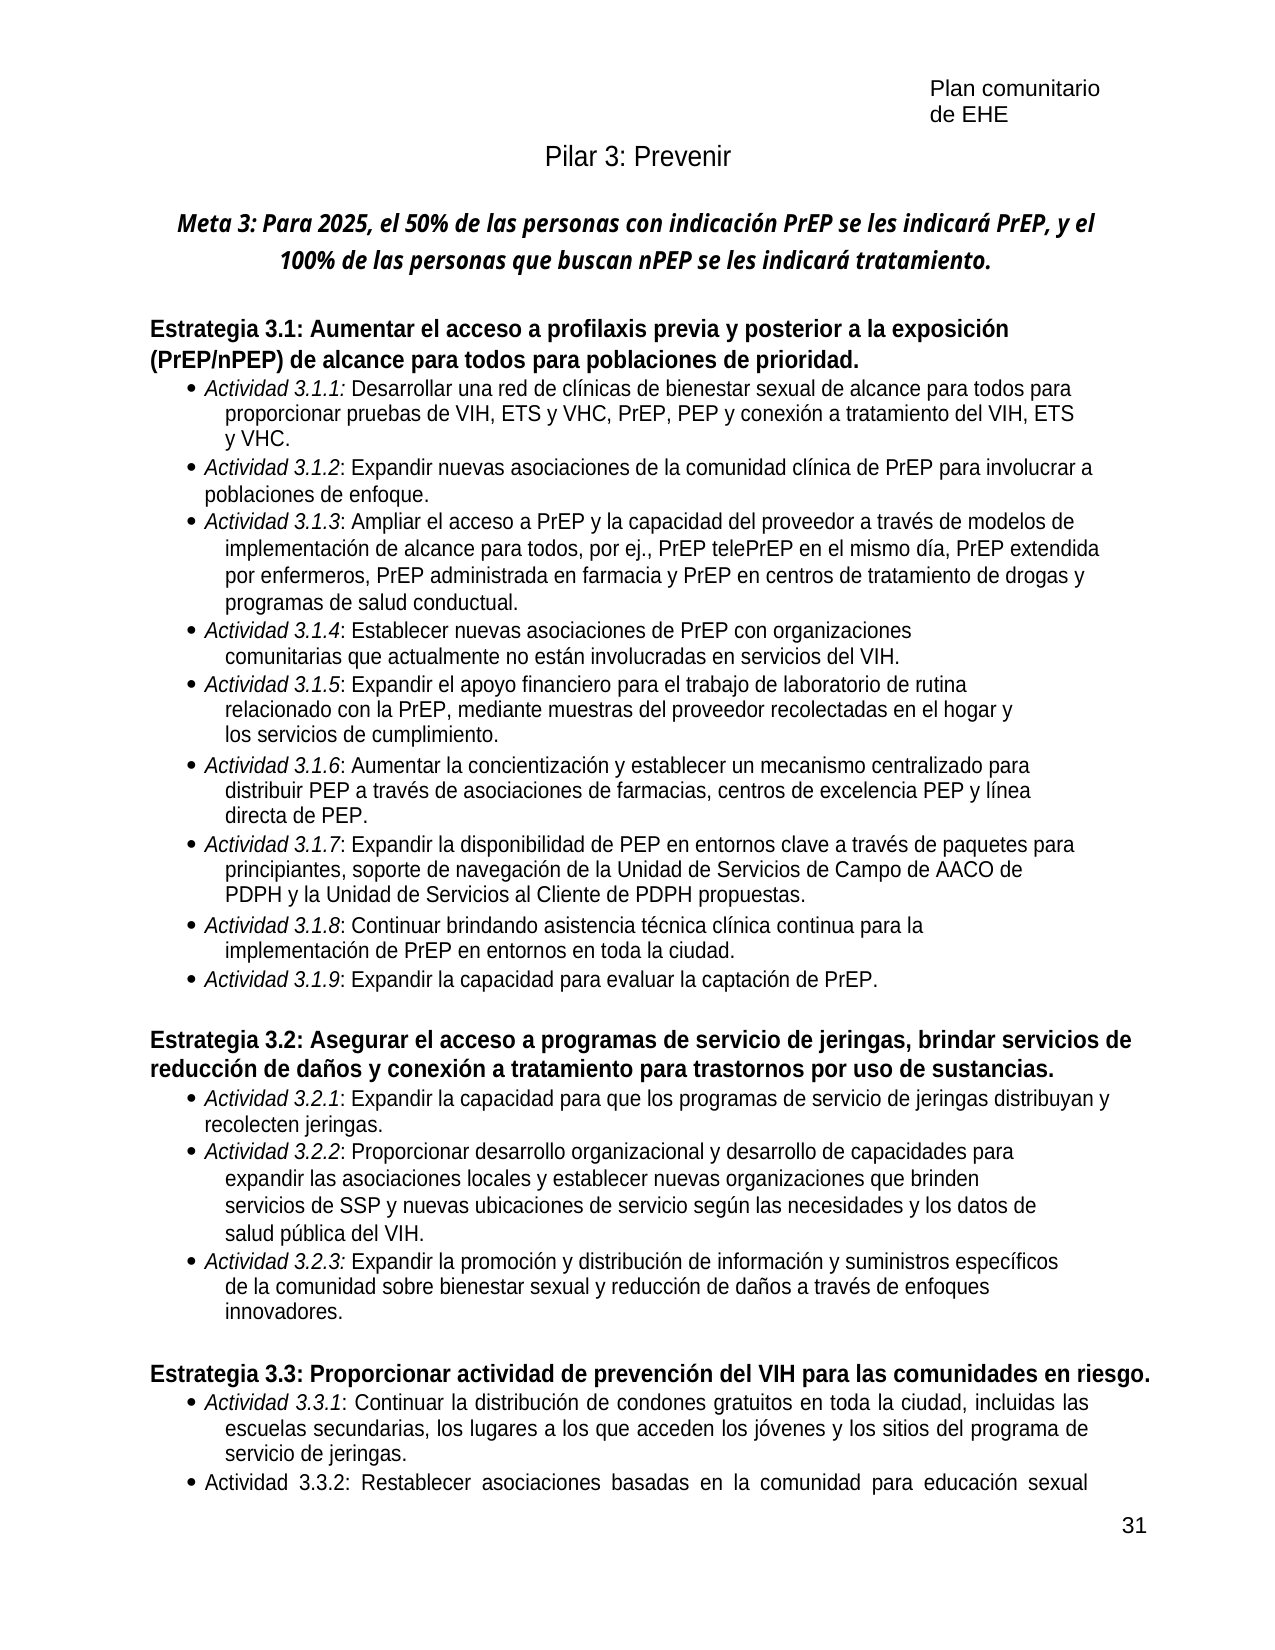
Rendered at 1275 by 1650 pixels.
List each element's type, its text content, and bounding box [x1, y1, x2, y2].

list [187, 1469, 1088, 1495]
list Actividad 3.2.3: Expandir la promoción y distribución de información y suministros específicos de la comunidad sobre bienestar sexual y reducción de daños a través de enfoques innovadores. [187, 1249, 1065, 1324]
list Actividad 3.2.1: Expandir la capacidad para que los programas de servicio de jeringas distribuyan y recolecten jeringas. [187, 1085, 1173, 1137]
list Actividad 3.1.8: Continuar brindando asistencia técnica clínica continua para la implementación de PrEP en entornos en toda la ciudad. [187, 913, 1072, 963]
list Actividad 3.1.3: Ampliar el acceso a PrEP y la capacidad del proveedor a través de modelos de implementación de alcance para todos, por ej., PrEP telePrEP en el mismo día, PrEP extendida por enfermeros, PrEP administrada en farmacia y PrEP en centros de tratamiento de drogas y programas de salud conductual. [187, 508, 1105, 615]
list Actividad 3.1.9: Expandir la capacidad para evaluar la captación de PrEP. [187, 966, 1173, 993]
subtitle Estrategia 3.1: Aumentar el acceso a profilaxis previa y posterior a la exposición (PrEP/nPEP) de alcance para todos para poblaciones de prioridad. [150, 313, 1029, 373]
subtitle Estrategia 3.2: Asegurar el acceso a programas de servicio de jeringas, brindar servicios de reducción de daños y conexión a tratamiento para trastornos por uso de sustancias. [150, 1025, 1173, 1082]
subtitle Pilar 3: Prevenir [170, 139, 1106, 173]
list Actividad 3.1.4: Establecer nuevas asociaciones de PrEP con organizaciones comunitarias que actualmente no están involucradas en servicios del VIH. [187, 619, 997, 669]
list Actividad 3.1.2: Expandir nuevas asociaciones de la comunidad clínica de PrEP para involucrar a poblaciones de enfoque. [187, 454, 1173, 507]
list Actividad 3.1.7: Expandir la disponibilidad de PEP en entornos clave a través de paquetes para principiantes, soporte de navegación de la Unidad de Servicios de Campo de AACO de PDPH y la Unidad de Servicios al Cliente de PDPH propuestas. [187, 832, 1079, 908]
list Actividad 3.1.6: Aumentar la concientización y establecer un mecanismo centralizado para distribuir PEP a través de asociaciones de farmacias, centros de excelencia PEP y línea directa de PEP. [187, 753, 1044, 829]
subtitle Meta 3: Para 2025, el 50% de las personas con indicación PrEP se les indicará PrEP, y el 100% de las personas que buscan nPEP se les indicará tratamiento. [170, 206, 1104, 277]
list Actividad 3.3.1: Continuar la distribución de condones gratuitos en toda la ciudad, incluidas las escuelas secundarias, los lugares a los que acceden los jóvenes y los sitios del programa de servicio de jeringas. [187, 1391, 1089, 1466]
list Actividad 3.1.1: Desarrollar una red de clínicas de bienestar sexual de alcance para todos para proporcionar pruebas de VIH, ETS y VHC, PrEP, PEP y conexión a tratamiento del VIH, ETS y VHC. [187, 376, 1084, 451]
subtitle Estrategia 3.3: Proporcionar actividad de prevención del VIH para las comunidades en riesgo. [150, 1359, 1173, 1388]
list Actividad 3.1.5: Expandir el apoyo financiero para el trabajo de laboratorio de rutina relacionado con la PrEP, mediante muestras del proveedor recolectadas en el hogar y los servicios de cumplimiento. [187, 673, 1034, 748]
list Actividad 3.2.2: Proporcionar desarrollo organizacional y desarrollo de capacidades para expandir las asociaciones locales y establecer nuevas organizaciones que brinden servicios de SSP y nuevas ubicaciones de servicio según las necesidades y los datos de salud pública del VIH. [187, 1138, 1055, 1246]
